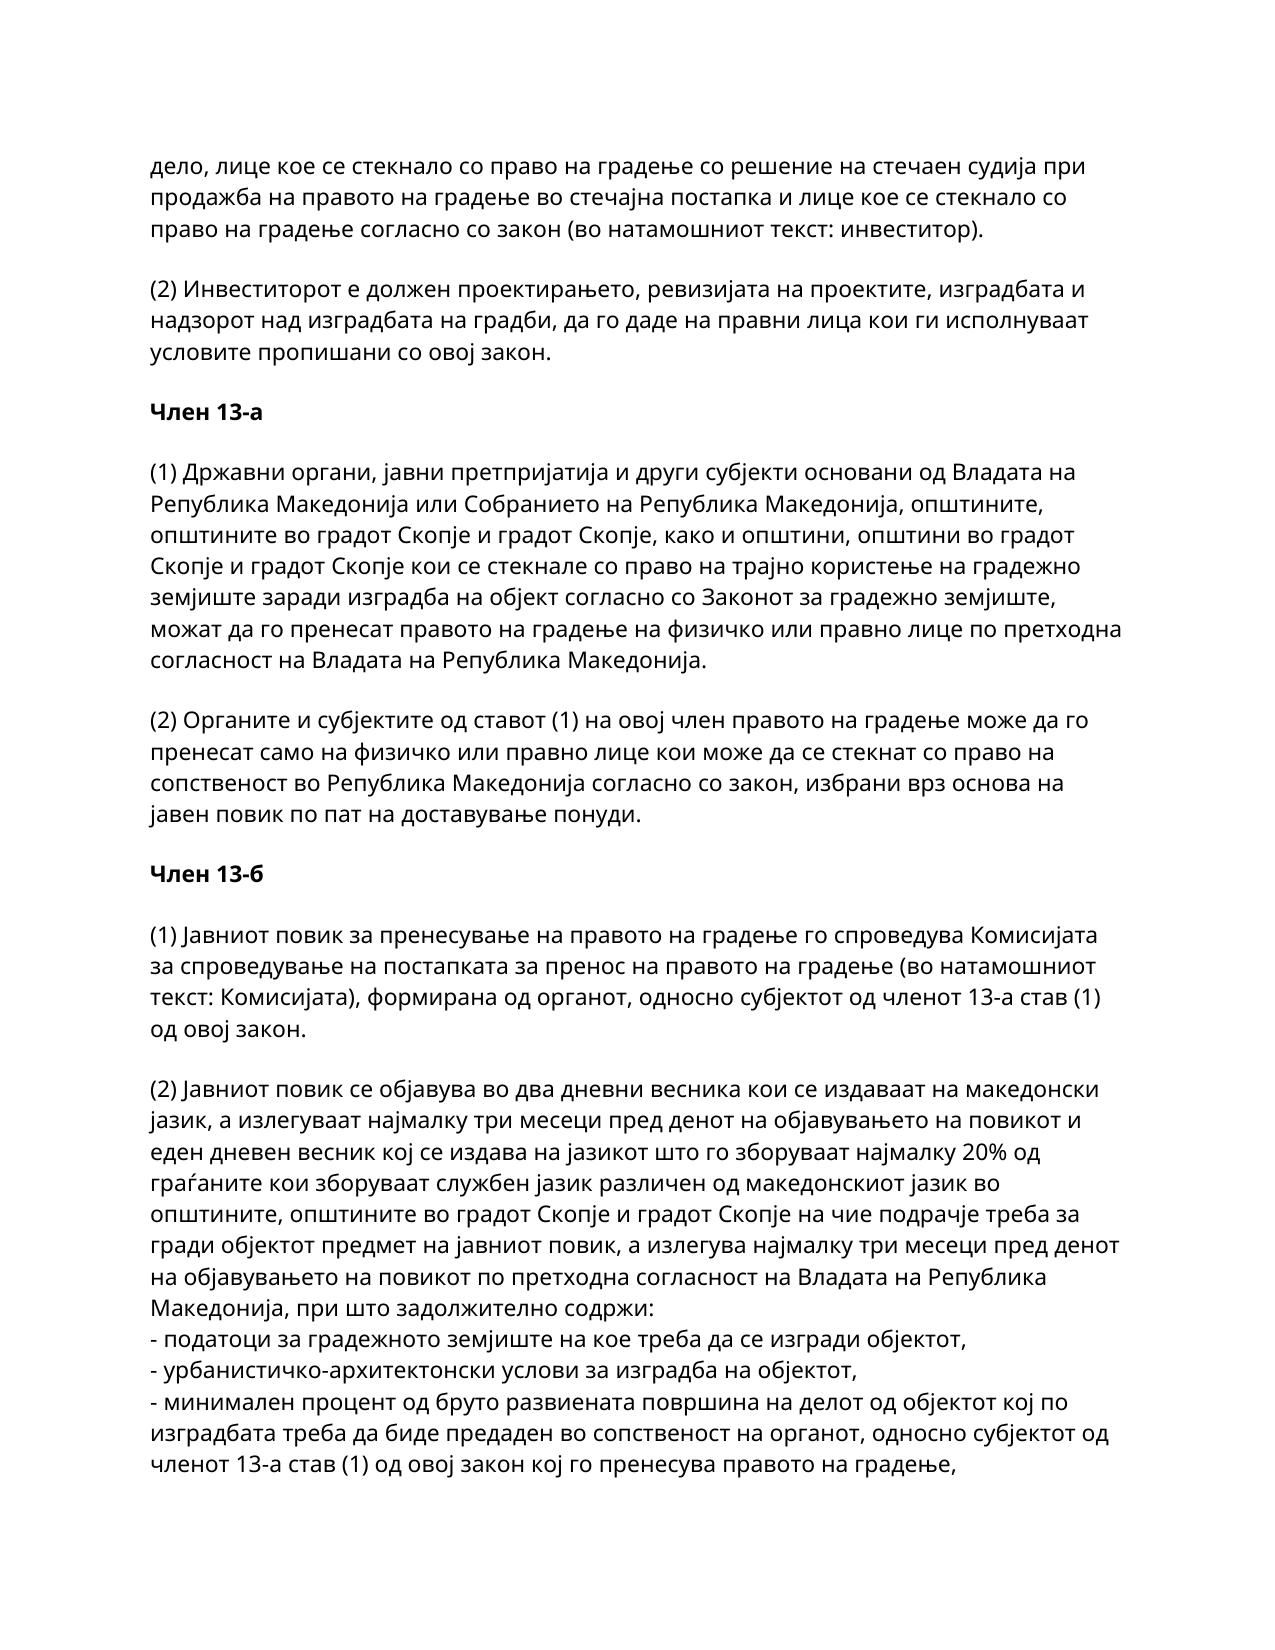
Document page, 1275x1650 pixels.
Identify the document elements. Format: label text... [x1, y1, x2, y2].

text (1) Јавниот повик за пренесување на правото на градење го спроведува Комисијата за спроведување на постапката за пренос на правото на градење (во натамошниот текст: Комисијата), формирана од органот, односно субјектот од членот 13-а став (1) од овој закон. [150, 919, 1125, 1044]
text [150, 150, 1125, 244]
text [150, 1073, 1125, 1479]
text (2) Инвеститорот е должен проектирањето, ревизијата на проектите, изградбата и надзорот над изградбата на градби, да го даде на правни лица кои ги исполнуваат условите пропишани со овој закон. [150, 273, 1125, 367]
text Член 13-б [150, 858, 1125, 889]
text Член 13-а [150, 396, 1125, 427]
text (1) Државни органи, јавни претпријатија и други субјекти основани од Владата на Република Македонија или Собранието на Република Македонија, општините, општините во градот Скопје и градот Скопје, како и општини, општини во градот Скопје и градот Скопје кои се стекнале со право на трајно користење на градежно земјиште заради изградба на објект согласно со Законот за градежно земјиште, можат да го пренесат правото на градење на физичко или правно лице по претходна согласност на Владата на Република Македонија. [150, 456, 1125, 675]
text (2) Органите и субјектите од ставот (1) на овој член правото на градење може да го пренесат само на физичко или правно лице кои може да се стекнат со право на сопственост во Република Македонија согласно со закон, избрани врз основа на јавен повик по пат на доставување понуди. [150, 704, 1125, 829]
